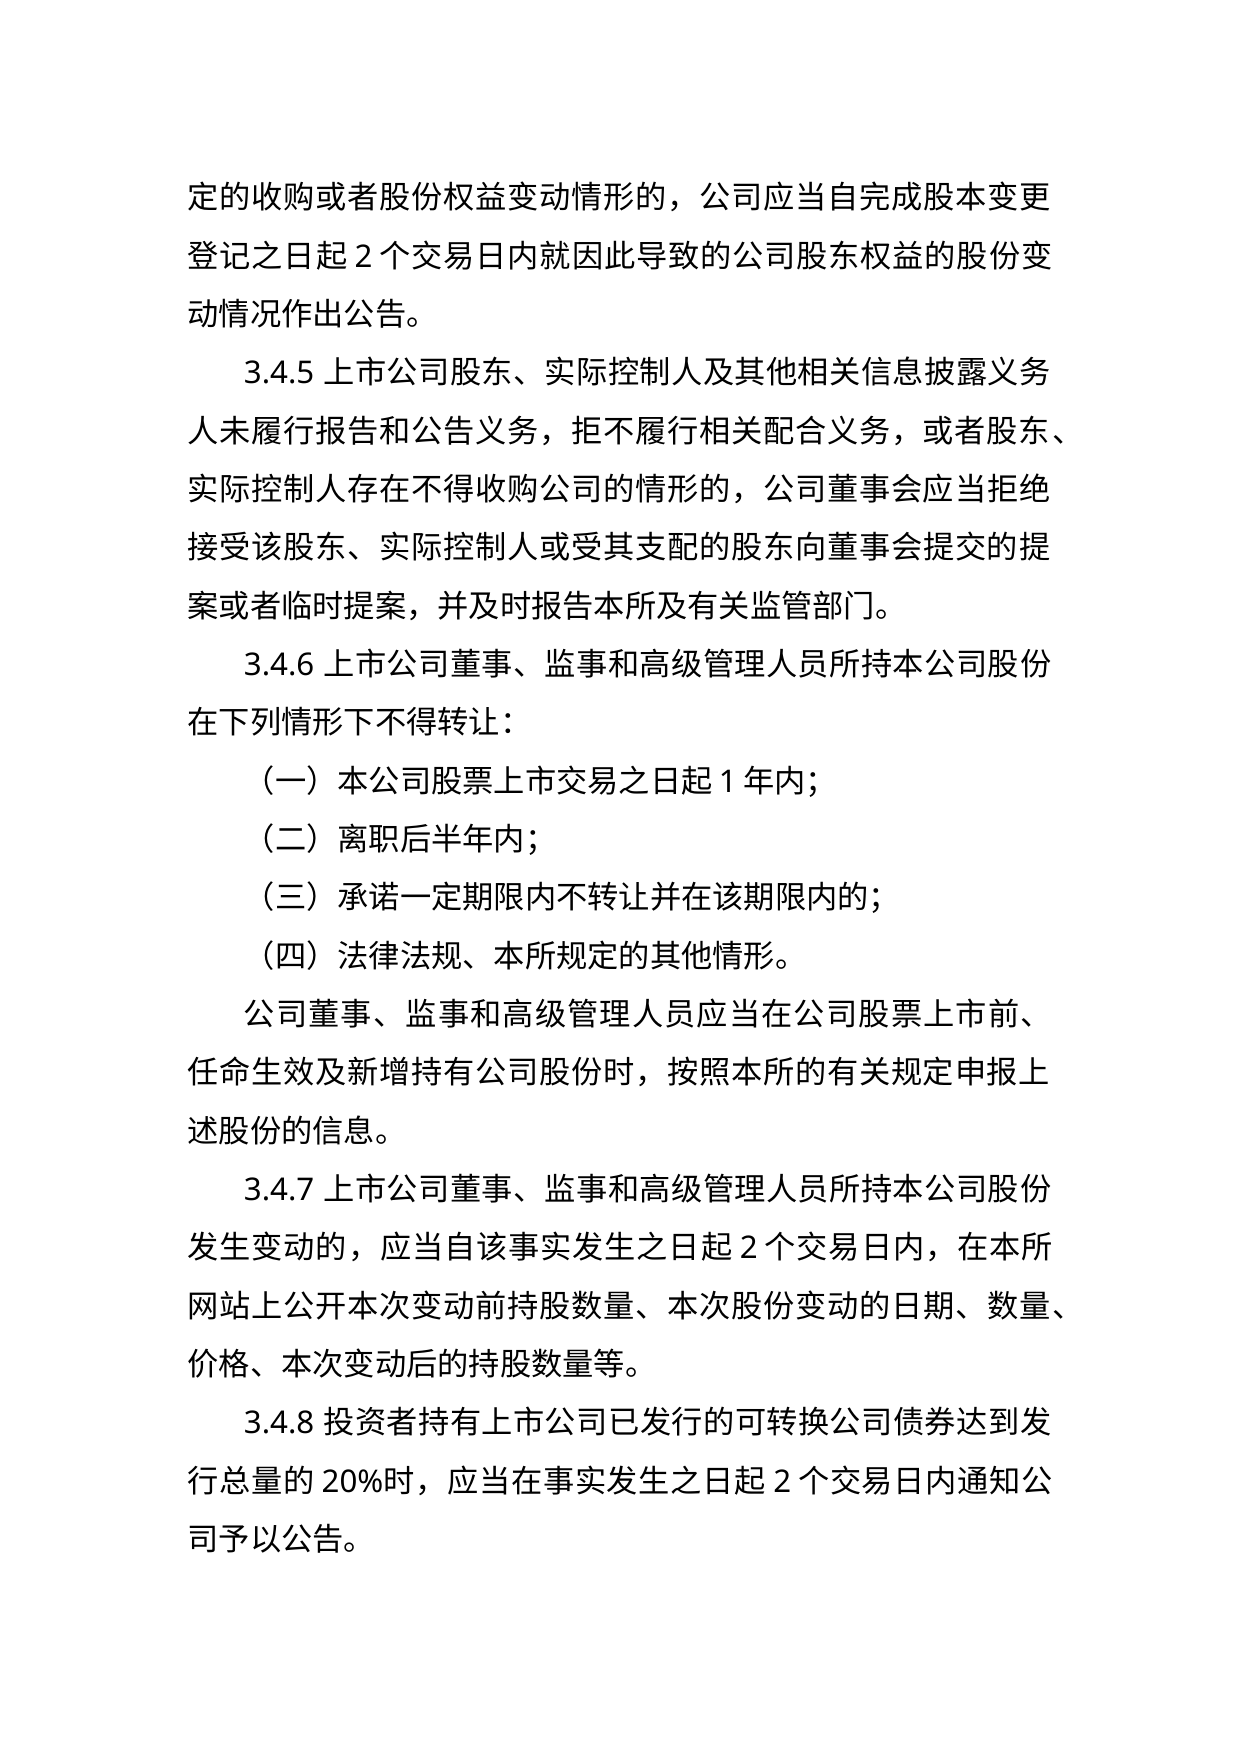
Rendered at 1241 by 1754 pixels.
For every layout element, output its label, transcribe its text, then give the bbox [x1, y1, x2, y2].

text （一）本公司股票上市交易之日起1年内； [187, 745, 1053, 804]
text （四）法律法规、本所规定的其他情形。 [187, 920, 1053, 979]
text 3.4.5 上市公司股东、实际控制人及其他相关信息披露义务人未履行报告和公告义务，拒不履行相关配合义务，或者股东、实际控制人存在不得收购公司的情形的，公司董事会应当拒绝接受该股东、实际控制人或受其支配的股东向董事会提交的提案或者临时提案，并及时报告本所及有关监管部门。 [187, 337, 1053, 629]
text 3.4.8 投资者持有上市公司已发行的可转换公司债券达到发行总量的20%时，应当在事实发生之日起2个交易日内通知公司予以公告。 [187, 1387, 1053, 1562]
text （三）承诺一定期限内不转让并在该期限内的； [187, 862, 1053, 920]
text （二）离职后半年内； [187, 804, 1053, 862]
text 公司董事、监事和高级管理人员应当在公司股票上市前、任命生效及新增持有公司股份时，按照本所的有关规定申报上述股份的信息。 [187, 979, 1053, 1154]
text 3.4.6 上市公司董事、监事和高级管理人员所持本公司股份在下列情形下不得转让： [187, 629, 1053, 745]
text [187, 162, 1053, 337]
text 3.4.7 上市公司董事、监事和高级管理人员所持本公司股份发生变动的，应当自该事实发生之日起2个交易日内，在本所网站上公开本次变动前持股数量、本次股份变动的日期、数量、价格、本次变动后的持股数量等。 [187, 1154, 1053, 1387]
